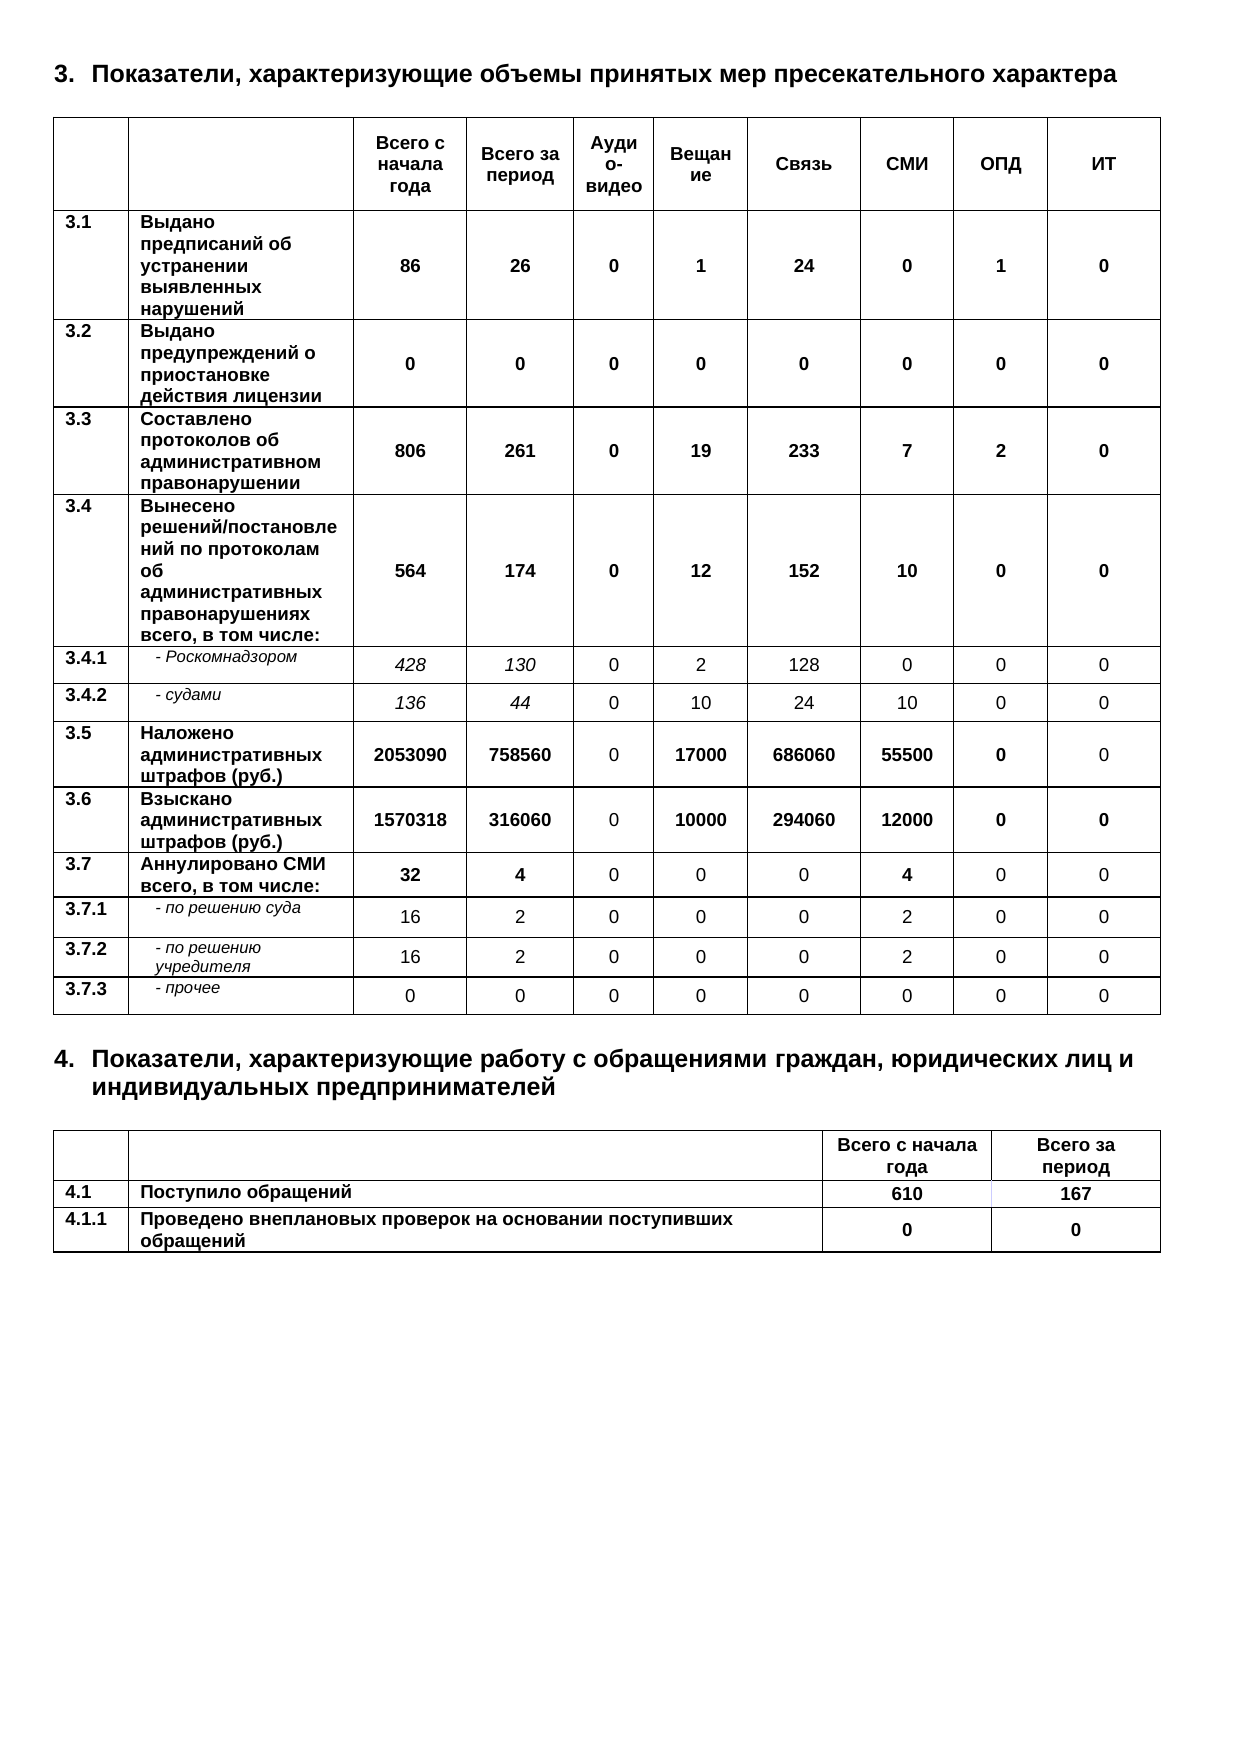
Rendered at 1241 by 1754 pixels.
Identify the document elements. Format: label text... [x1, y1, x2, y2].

table_cell 10 [861, 684, 953, 721]
table_cell 3.5 [54, 722, 128, 786]
table_cell 2 [861, 898, 953, 937]
table_cell 0 [954, 978, 1047, 1014]
table_cell 86 [354, 211, 466, 319]
table_cell 0 [861, 320, 953, 406]
table_header ОПД [954, 118, 1047, 210]
table_cell 0 [861, 978, 953, 1014]
table_cell 0 [1048, 788, 1160, 852]
table_cell 3.7.3 [54, 978, 128, 1014]
table_header Аудио-видео [574, 118, 653, 210]
table_cell 2053090 [354, 722, 466, 786]
table_cell 758560 [467, 722, 573, 786]
table_cell - Роскомнадзором [129, 647, 353, 683]
table_cell 0 [574, 978, 653, 1014]
table_cell 10000 [654, 788, 747, 852]
table_cell 0 [574, 320, 653, 406]
table_cell 16 [354, 938, 466, 976]
table_cell 0 [354, 320, 466, 406]
table_cell 686060 [748, 722, 860, 786]
table_cell Вынесено решений/постановлений по протоколам об административных правонарушениях всего, в том числе: [129, 495, 353, 646]
table_cell 610 [823, 1181, 991, 1207]
table_cell - по решению суда [129, 898, 353, 937]
table_cell 0 [1048, 211, 1160, 319]
table_cell 4.1 [54, 1181, 128, 1207]
table_cell 0 [1048, 898, 1160, 937]
table_cell 0 [1048, 408, 1160, 494]
table_cell 0 [654, 853, 747, 896]
table_cell 0 [748, 898, 860, 937]
table_cell Взыскано административных штрафов (руб.) [129, 788, 353, 852]
table_cell 0 [748, 320, 860, 406]
table_cell 0 [574, 722, 653, 786]
table_cell 19 [654, 408, 747, 494]
table_cell 152 [748, 495, 860, 646]
table_cell 10 [654, 684, 747, 721]
table_cell 0 [1048, 647, 1160, 683]
table_cell 12 [654, 495, 747, 646]
table_cell 0 [954, 722, 1047, 786]
table_cell 130 [467, 647, 573, 683]
table_cell 32 [354, 853, 466, 896]
table_header ИТ [1048, 118, 1160, 210]
table_cell 3.4.2 [54, 684, 128, 721]
table_cell 0 [574, 408, 653, 494]
table_cell 0 [954, 320, 1047, 406]
table_cell 0 [1048, 978, 1160, 1014]
table_cell 0 [992, 1208, 1160, 1251]
table_cell 17000 [654, 722, 747, 786]
table_cell 0 [574, 788, 653, 852]
table_cell - судами [129, 684, 353, 721]
table_cell 0 [574, 647, 653, 683]
table_cell 0 [1048, 722, 1160, 786]
table_cell 167 [992, 1181, 1160, 1207]
table_cell 2 [467, 938, 573, 976]
table_cell 3.7.2 [54, 938, 128, 976]
table_cell 0 [1048, 684, 1160, 721]
table_cell 174 [467, 495, 573, 646]
table_header Связь [748, 118, 860, 210]
table_cell 0 [748, 978, 860, 1014]
table_cell 136 [354, 684, 466, 721]
table_cell 2 [954, 408, 1047, 494]
table_cell 233 [748, 408, 860, 494]
table_cell 16 [354, 898, 466, 937]
table_cell Проведено внеплановых проверок на основании поступивших обращений [129, 1208, 822, 1251]
table_cell 1570318 [354, 788, 466, 852]
table_cell Аннулировано СМИ всего, в том числе: [129, 853, 353, 896]
table_cell 0 [574, 211, 653, 319]
table_cell Составлено протоколов об административном правонарушении [129, 408, 353, 494]
table_header [129, 1131, 822, 1180]
table_cell Выдано предупреждений о приостановке действия лицензии [129, 320, 353, 406]
table_cell 0 [954, 684, 1047, 721]
table_cell 428 [354, 647, 466, 683]
table_header [54, 1131, 128, 1180]
table_cell 3.2 [54, 320, 128, 406]
table_cell 3.4 [54, 495, 128, 646]
table_cell 10 [861, 495, 953, 646]
table_cell 0 [654, 938, 747, 976]
table_cell 1 [654, 211, 747, 319]
table_cell 0 [861, 211, 953, 319]
table_cell 0 [954, 853, 1047, 896]
table_cell 0 [654, 978, 747, 1014]
table_header СМИ [861, 118, 953, 210]
table_cell 44 [467, 684, 573, 721]
table_cell 3.7 [54, 853, 128, 896]
table_cell 4.1.1 [54, 1208, 128, 1251]
table_cell 0 [954, 647, 1047, 683]
list Показатели, характеризующие объемы принятых мер пресекательного характера [54, 59, 1181, 88]
table_cell 3.7.1 [54, 898, 128, 937]
table_header [54, 118, 128, 210]
table_cell - прочее [129, 978, 353, 1014]
table_cell 4 [467, 853, 573, 896]
table_cell 0 [954, 938, 1047, 976]
table_cell 0 [574, 938, 653, 976]
table_cell 316060 [467, 788, 573, 852]
table_cell 26 [467, 211, 573, 319]
table_cell Наложено административных штрафов (руб.) [129, 722, 353, 786]
table_cell 0 [354, 978, 466, 1014]
table_cell 0 [654, 320, 747, 406]
table_cell Выдано предписаний об устранении выявленных нарушений [129, 211, 353, 319]
table_cell 4 [861, 853, 953, 896]
table_cell 0 [574, 898, 653, 937]
table_cell 0 [954, 495, 1047, 646]
table_cell 0 [954, 898, 1047, 937]
table_cell 0 [823, 1208, 991, 1251]
table_cell 0 [748, 938, 860, 976]
table_cell 0 [1048, 495, 1160, 646]
table_header Всего за период [467, 118, 573, 210]
table_cell 0 [467, 978, 573, 1014]
table_cell 0 [654, 898, 747, 937]
table_cell 3.6 [54, 788, 128, 852]
table_cell 3.4.1 [54, 647, 128, 683]
table_cell 261 [467, 408, 573, 494]
table_cell 0 [574, 684, 653, 721]
table_cell - по решению учредителя [129, 938, 353, 976]
table_cell 2 [654, 647, 747, 683]
table_cell 0 [467, 320, 573, 406]
table_cell 0 [861, 647, 953, 683]
table_cell 2 [467, 898, 573, 937]
table_cell 3.1 [54, 211, 128, 319]
table_cell 0 [1048, 320, 1160, 406]
table_cell 564 [354, 495, 466, 646]
table_cell 128 [748, 647, 860, 683]
table_cell 7 [861, 408, 953, 494]
table_cell 0 [1048, 938, 1160, 976]
table_cell 0 [748, 853, 860, 896]
table_header Всего с начала года [823, 1131, 991, 1180]
table_cell 294060 [748, 788, 860, 852]
table_cell 24 [748, 684, 860, 721]
table_cell 24 [748, 211, 860, 319]
table_cell 12000 [861, 788, 953, 852]
table_cell 0 [574, 495, 653, 646]
table_cell 55500 [861, 722, 953, 786]
table_cell Поступило обращений [129, 1181, 822, 1207]
table_cell 806 [354, 408, 466, 494]
table_cell 2 [861, 938, 953, 976]
list Показатели, характеризующие работу с обращениями граждан, юридических лиц и индивидуальных предпринимателей [54, 1044, 1181, 1101]
table_cell 1 [954, 211, 1047, 319]
table_header Всего за период [992, 1131, 1160, 1180]
table_cell 0 [954, 788, 1047, 852]
table_header [129, 118, 353, 210]
table_header Всего с начала года [354, 118, 466, 210]
table_cell 0 [574, 853, 653, 896]
table_header Вещание [654, 118, 747, 210]
table_cell 3.3 [54, 408, 128, 494]
table_cell 0 [1048, 853, 1160, 896]
